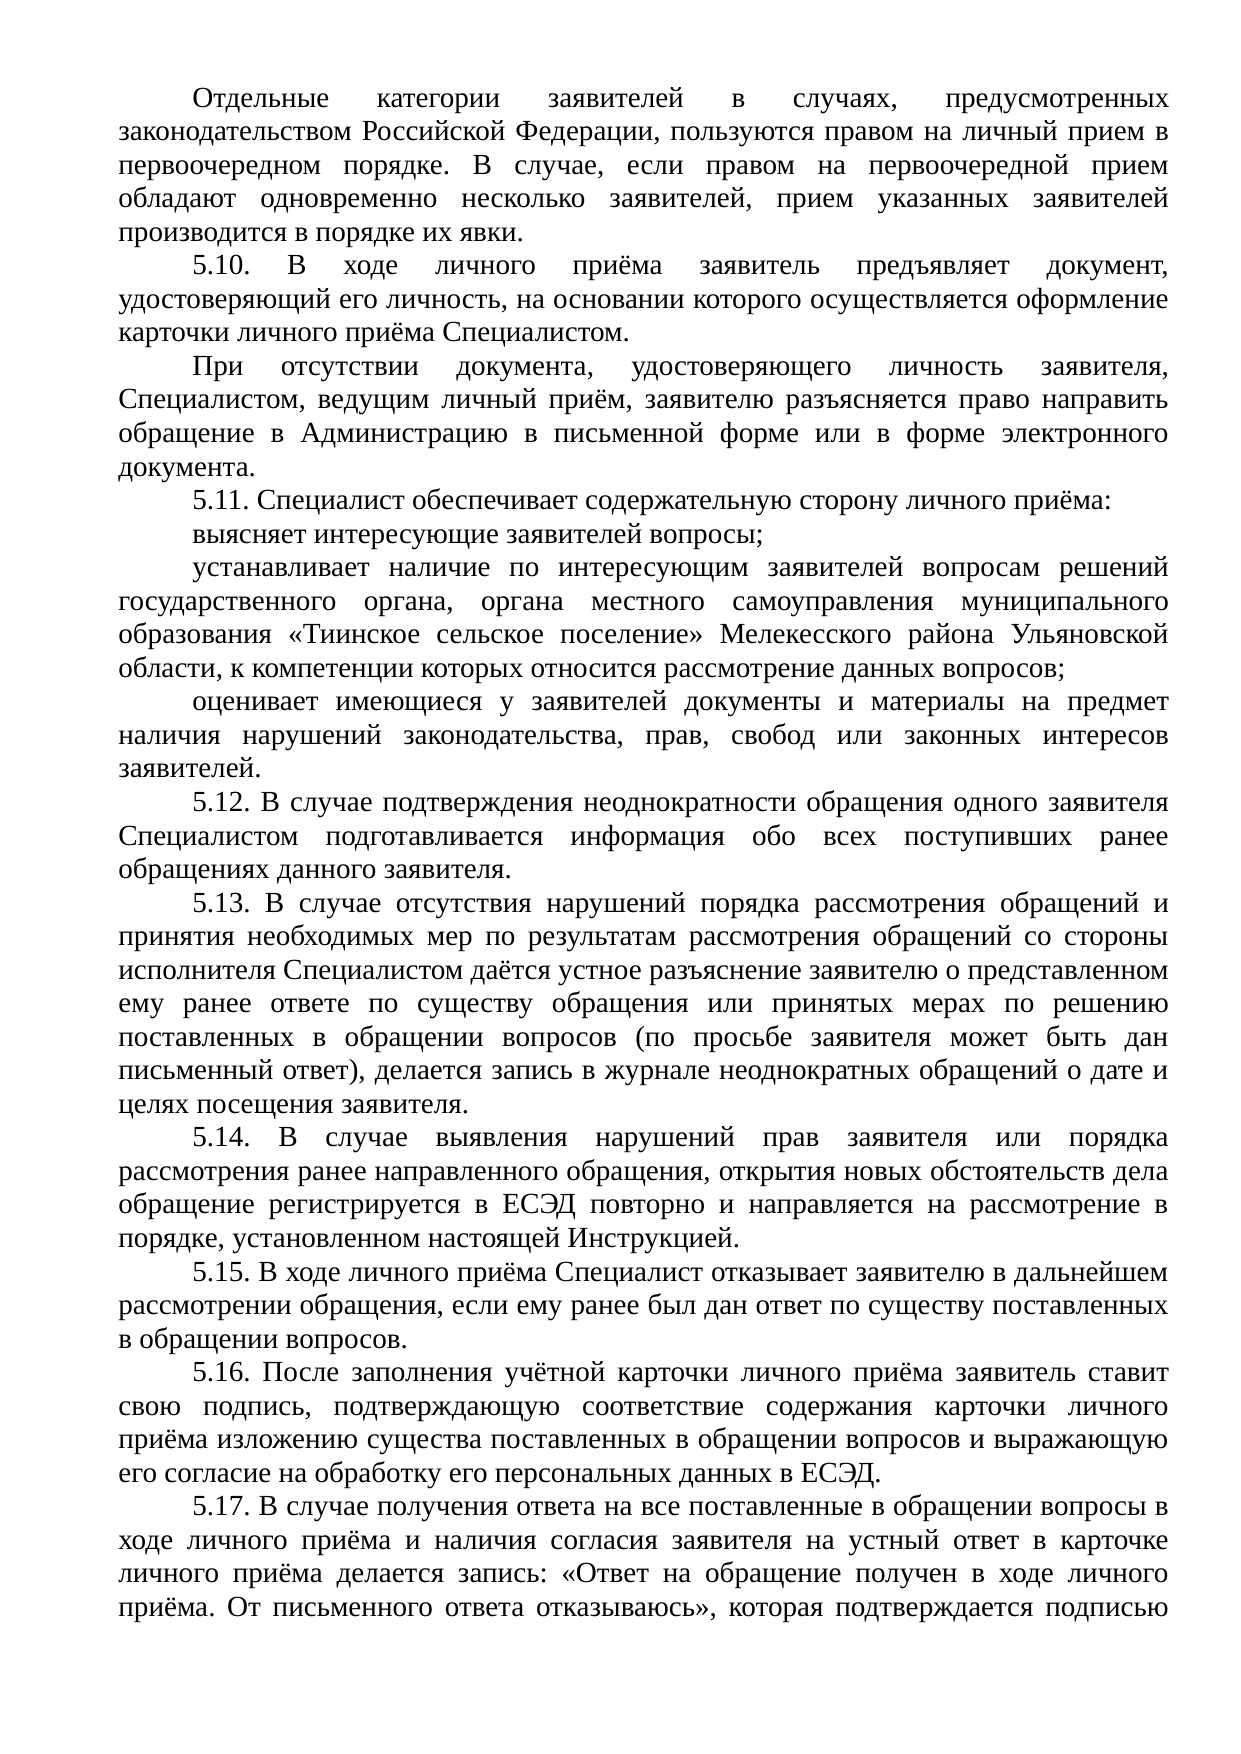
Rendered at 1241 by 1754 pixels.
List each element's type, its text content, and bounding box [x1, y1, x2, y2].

text При отсутствии документа, удостоверяющего личность заявителя, Специалистом, ведущим личный приём, заявителю разъясняется право направить обращение в Администрацию в письменной форме или в форме электронного документа. [118, 348, 1170, 482]
text выясняет интересующие заявителей вопросы; [118, 516, 1170, 549]
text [118, 1488, 1170, 1623]
text оценивает имеющиеся у заявителей документы и материалы на предмет наличия нарушений законодательства, прав, свобод или законных интересов заявителей. [118, 683, 1170, 784]
text Отдельные категории заявителей в случаях, предусмотренных законодательством Российской Федерации, пользуются правом на личный прием в первоочередном порядке. В случае, если правом на первоочередной прием обладают одновременно несколько заявителей, прием указанных заявителей производится в порядке их явки. [118, 80, 1170, 247]
text 5.11. Специалист обеспечивает содержательную сторону личного приёма: [118, 482, 1170, 516]
text 5.14. В случае выявления нарушений прав заявителя или порядка рассмотрения ранее направленного обращения, открытия новых обстоятельств дела обращение регистрируется в ЕСЭД повторно и направляется на рассмотрение в порядке, установленном настоящей Инструкцией. [118, 1119, 1170, 1254]
text устанавливает наличие по интересующим заявителей вопросам решений государственного органа, органа местного самоуправления муниципального образования «Тиинское сельское поселение» Мелекесского района Ульяновской области, к компетенции которых относится рассмотрение данных вопросов; [118, 549, 1170, 683]
text 5.16. После заполнения учётной карточки личного приёма заявитель ставит свою подпись, подтверждающую соответствие содержания карточки личного приёма изложению существа поставленных в обращении вопросов и выражающую его согласие на обработку его персональных данных в ЕСЭД. [118, 1354, 1170, 1488]
text 5.10. В ходе личного приёма заявитель предъявляет документ, удостоверяющий его личность, на основании которого осуществляется оформление карточки личного приёма Специалистом. [118, 247, 1170, 348]
text 5.13. В случае отсутствия нарушений порядка рассмотрения обращений и принятия необходимых мер по результатам рассмотрения обращений со стороны исполнителя Специалистом даётся устное разъяснение заявителю о представленном ему ранее ответе по существу обращения или принятых мерах по решению поставленных в обращении вопросов (по просьбе заявителя может быть дан письменный ответ), делается запись в журнале неоднократных обращений о дате и целях посещения заявителя. [118, 885, 1170, 1119]
text 5.12. В случае подтверждения неоднократности обращения одного заявителя Специалистом подготавливается информация обо всех поступивших ранее обращениях данного заявителя. [118, 784, 1170, 885]
text 5.15. В ходе личного приёма Специалист отказывает заявителю в дальнейшем рассмотрении обращения, если ему ранее был дан ответ по существу поставленных в обращении вопросов. [118, 1254, 1170, 1354]
